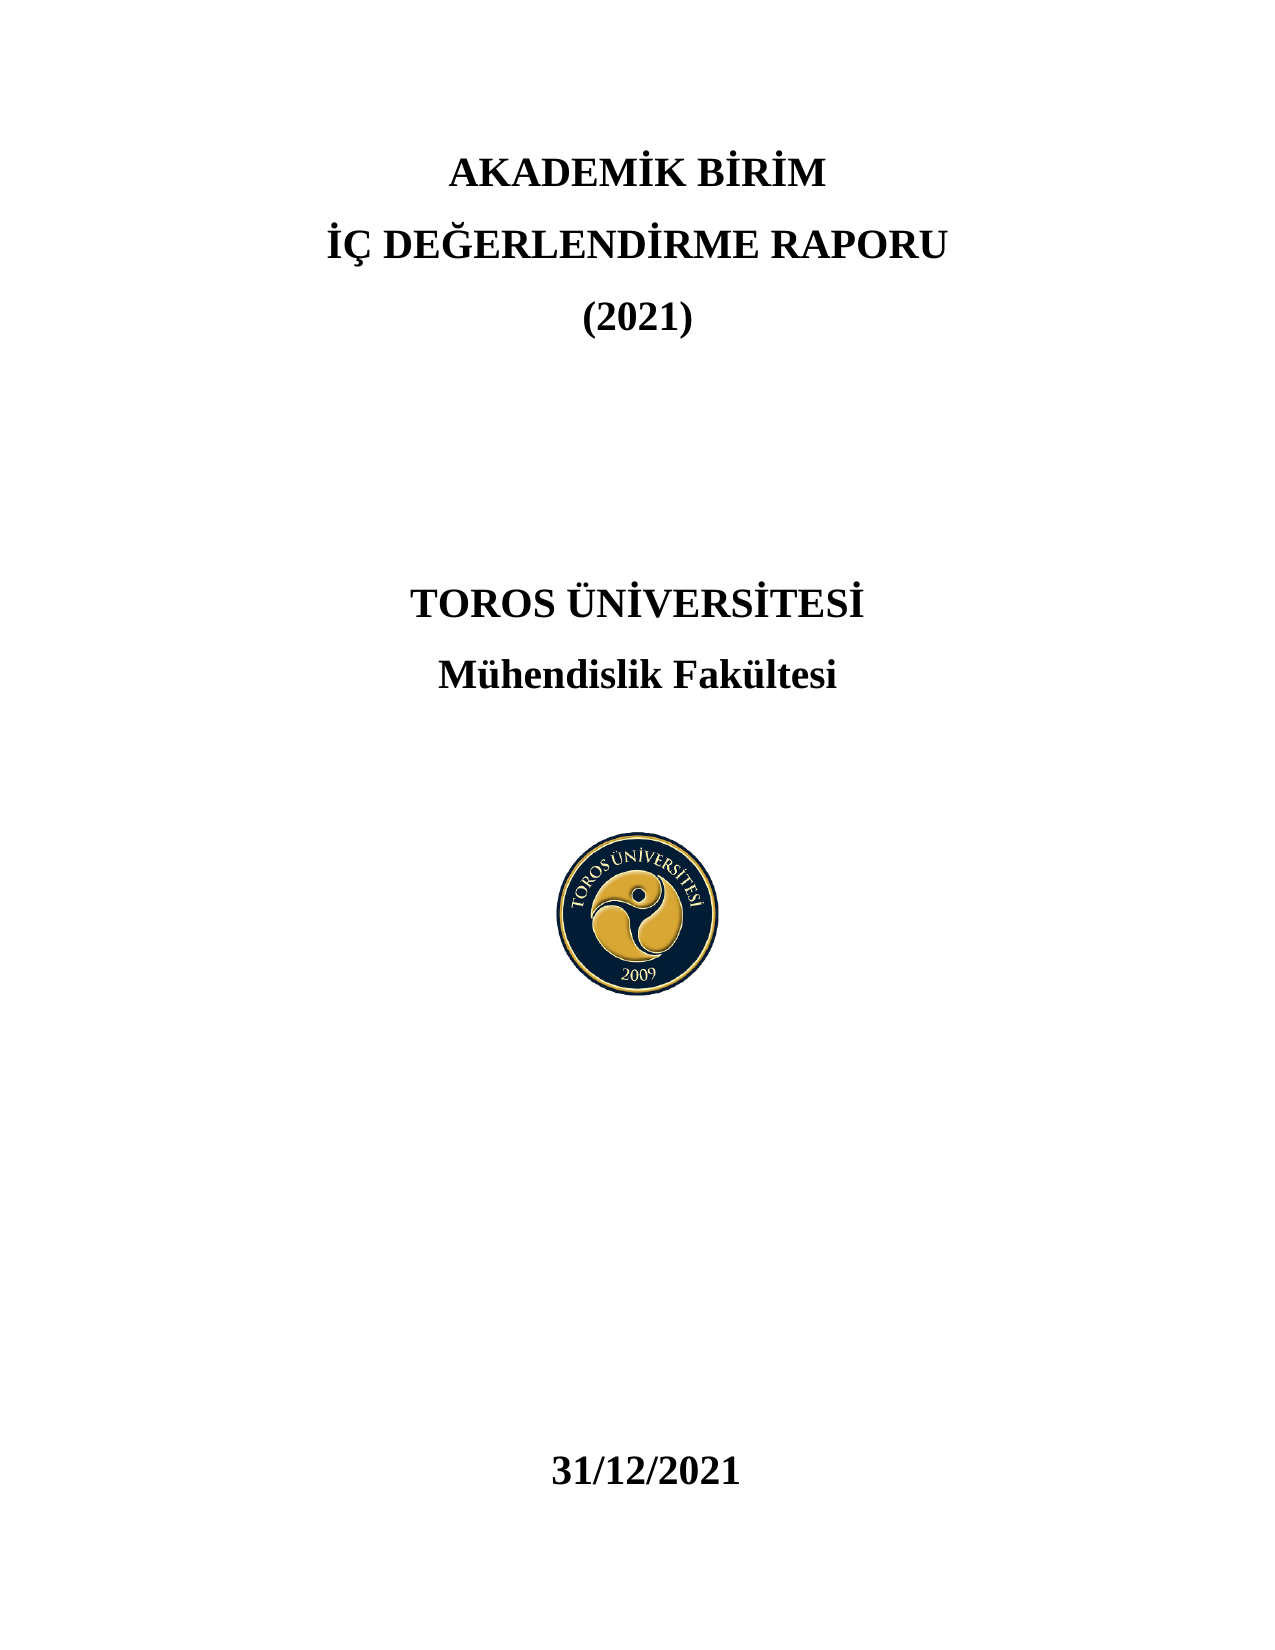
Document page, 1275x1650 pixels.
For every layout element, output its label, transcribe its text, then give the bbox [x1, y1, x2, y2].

text 31/12/2021 [137, 1445, 1124, 1493]
text İÇ DEĞERLENDİRME RAPORU [148, 219, 1127, 267]
text TOROS ÜNİVERSİTESİ [148, 578, 1127, 626]
picture [556, 831, 719, 996]
text AKADEMİK BİRİM [148, 148, 1127, 196]
text (2021) [148, 291, 1127, 339]
text Mühendislik Fakültesi [148, 650, 1127, 698]
